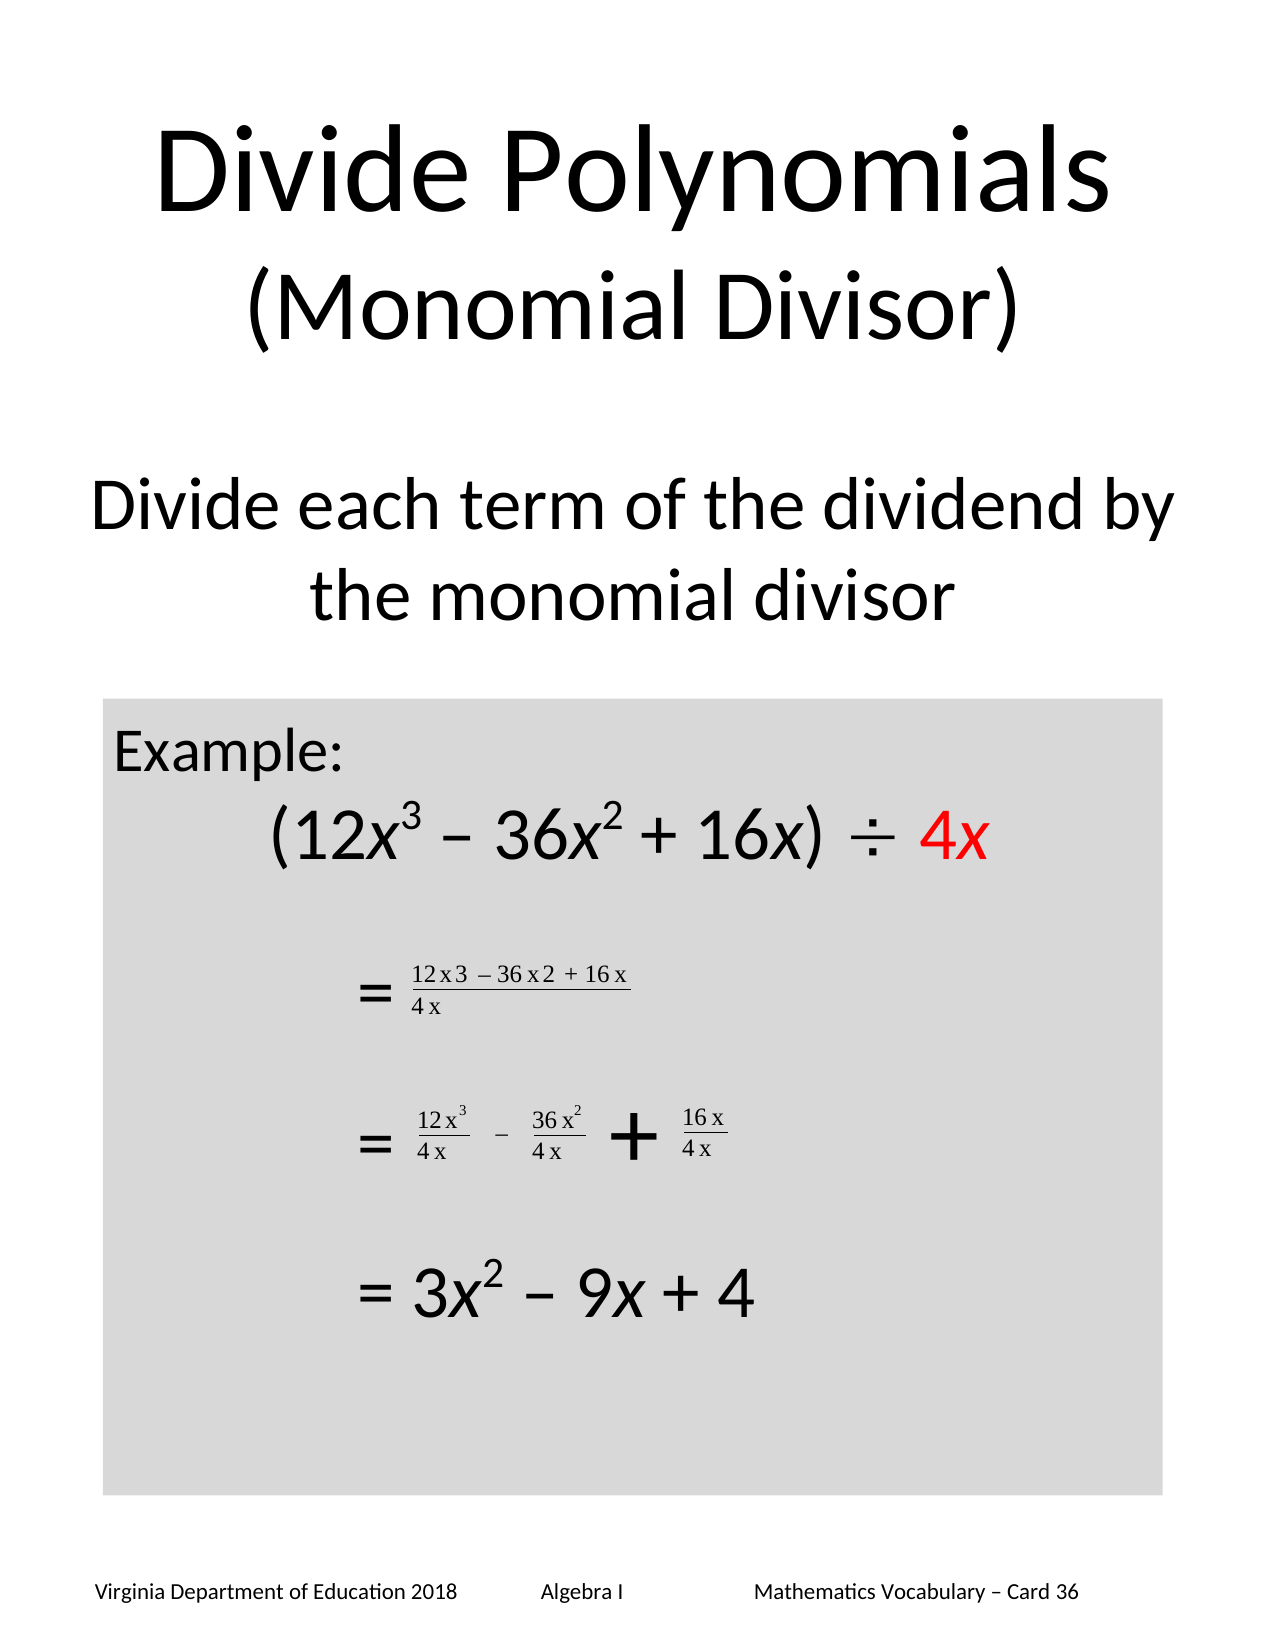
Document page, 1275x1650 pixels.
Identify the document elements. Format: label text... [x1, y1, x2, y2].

text (Monomial Divisor) [57, 243, 1209, 365]
subtitle Divide Polynomials [57, 90, 1209, 243]
text (12x3 – 36x2 + 16x) 4x [57, 787, 1209, 878]
text = [282, 945, 1209, 1036]
text = 3x2 – 9x + 4 [282, 1245, 1209, 1336]
text = + [282, 1072, 1209, 1194]
text Divide each term of the dividend by the monomial divisor [57, 456, 1209, 639]
text Example: [113, 711, 1209, 787]
